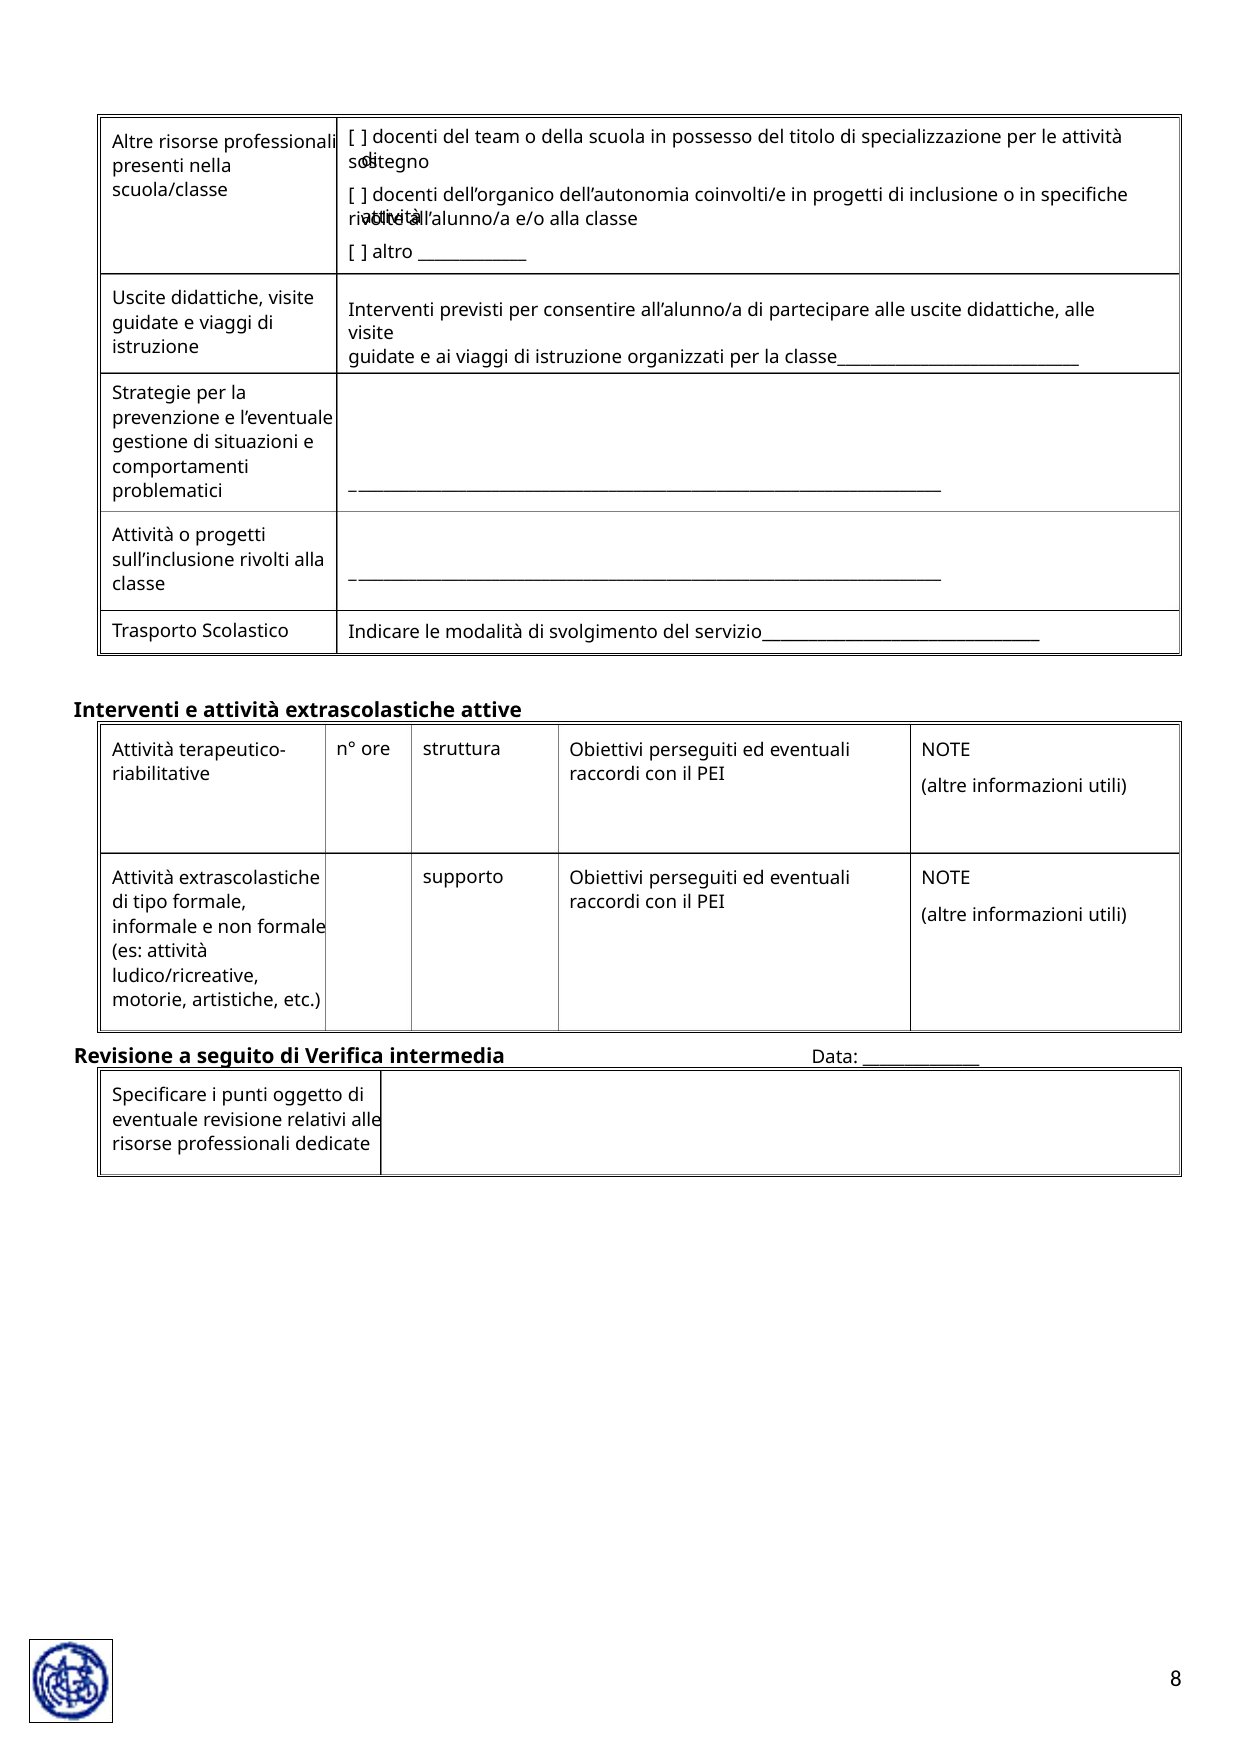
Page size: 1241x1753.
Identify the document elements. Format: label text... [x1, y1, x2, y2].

text [ [348, 183, 361, 206]
text sull’inclusione rivolti alla [112, 548, 334, 571]
picture [98, 722, 1181, 1032]
text (altre informazioni utili) [921, 903, 1139, 926]
text presenti nella [112, 154, 345, 177]
text prevenzione e l’eventuale [112, 406, 346, 429]
text Interventi e attività extrascolastiche attive [74, 697, 548, 722]
text ] docenti del team o della scuola in possesso del titolo di specializzazione per le attività di [361, 126, 1125, 171]
text Interventi previsti per consentire all’alunno/a di partecipare alle uscite didattiche, alle visite [348, 299, 1130, 344]
text di tipo formale, [112, 891, 335, 913]
text scuola/classe [112, 179, 245, 201]
text struttura [423, 738, 521, 760]
text [ [348, 126, 361, 148]
picture [30, 1640, 112, 1722]
text Specificare i punti oggetto di [112, 1084, 391, 1106]
picture [98, 1068, 1181, 1176]
text Trasporto Scolastico [112, 619, 303, 642]
text classe [112, 573, 334, 595]
text ______________________________________________________________________ [358, 561, 1100, 583]
text informale e non formale [112, 915, 335, 938]
text rivolte all’alunno/a e/o alla classe [348, 207, 647, 230]
text istruzione [112, 335, 327, 358]
text Indicare le modalità di svolgimento del servizio______________________________ [348, 619, 1101, 644]
text ] altro _____________ [361, 240, 575, 263]
text guidate e viaggi di [112, 311, 327, 334]
text guidate e ai viaggi di istruzione organizzati per la classe_____________________________ [348, 346, 1130, 368]
text problematici [112, 479, 238, 502]
text sostegno [348, 150, 447, 173]
text Uscite didattiche, visite [112, 287, 327, 309]
text raccordi con il PEI [569, 762, 856, 784]
text comportamenti [112, 455, 346, 478]
text (altre informazioni utili) [921, 775, 1139, 797]
text ludico/ricreative, [112, 964, 336, 987]
text Attività extrascolastiche [112, 866, 335, 889]
text 8 [1170, 1664, 1207, 1692]
text Attività terapeutico- [112, 738, 300, 761]
text ] docenti dell’organico dell’autonomia coinvolti/e in progetti di inclusione o in specifiche attività [361, 183, 1169, 228]
text Altre risorse professionali [112, 130, 345, 153]
text Data: ______________ [811, 1045, 1031, 1068]
picture [98, 115, 1181, 655]
text raccordi con il PEI [569, 890, 856, 913]
text n° ore [336, 738, 413, 760]
text gestione di situazioni e [112, 431, 346, 453]
text (es: attività [112, 939, 335, 962]
text Obiettivi perseguiti ed eventuali [569, 738, 856, 761]
text ______________________________________________________________________ [358, 471, 1100, 494]
text NOTE [921, 866, 993, 889]
text Revisione a seguito di Verifica intermedia [74, 1043, 532, 1068]
text Strategie per la [112, 382, 263, 404]
text riabilitative [112, 762, 300, 784]
text [ [348, 240, 361, 263]
text supporto [423, 866, 521, 888]
text Obiettivi perseguiti ed eventuali [569, 866, 856, 889]
text risorse professionali dedicate [112, 1132, 391, 1155]
text motorie, artistiche, etc.) [112, 988, 336, 1011]
text Attività o progetti [112, 524, 334, 546]
text eventuale revisione relativi alle [112, 1108, 391, 1131]
text NOTE [921, 738, 993, 761]
